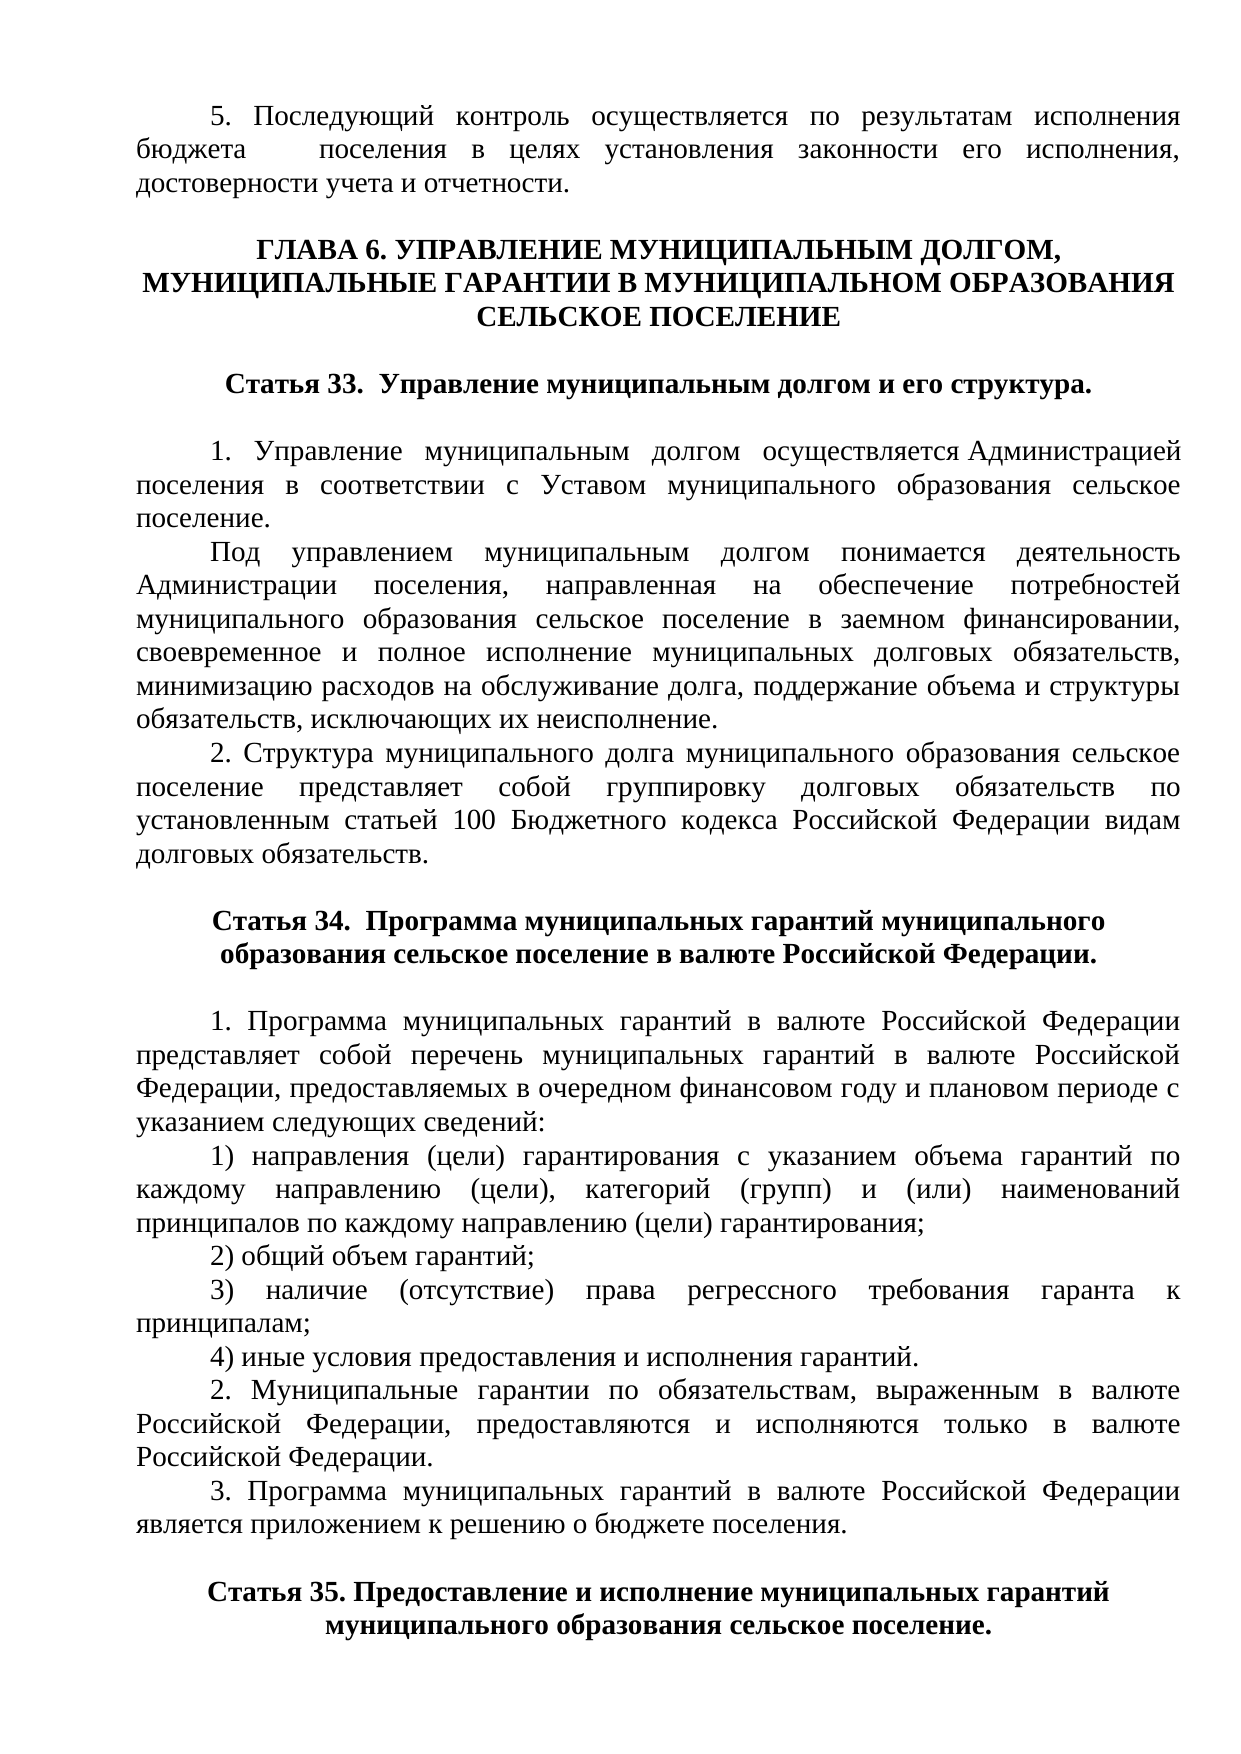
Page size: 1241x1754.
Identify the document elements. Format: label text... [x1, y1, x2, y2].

text 1. Управление муниципальным долгом осуществляется Администрацией поселения в соответствии с Уставом муниципального образования сельское поселение. [136, 433, 1181, 534]
text 2. Структура муниципального долга муниципального образования сельское поселение представляет собой группировку долговых обязательств по установленным статьей 100 Бюджетного кодекса Российской Федерации видам долговых обязательств. [136, 735, 1181, 869]
text 2. Муниципальные гарантии по обязательствам, выраженным в валюте Российской Федерации, предоставляются и исполняются только в валюте Российской Федерации. [136, 1372, 1181, 1473]
text 5. Последующий контроль осуществляется по результатам исполнения бюджета поселения в целях установления законности его исполнения, достоверности учета и отчетности. [136, 98, 1181, 198]
text 2) общий объем гарантий; [136, 1238, 1181, 1272]
text 3. Программа муниципальных гарантий в валюте Российской Федерации является приложением к решению о бюджете поселения. [136, 1473, 1181, 1540]
text Статья 34. Программа муниципальных гарантий муниципального образования сельское поселение в валюте Российской Федерации. [136, 903, 1181, 970]
text 4) иные условия предоставления и исполнения гарантий. [136, 1339, 1181, 1372]
text 3) наличие (отсутствие) права регрессного требования гаранта к принципалам; [136, 1272, 1181, 1339]
text Под управлением муниципальным долгом понимается деятельность Администрации поселения, направленная на обеспечение потребностей муниципального образования сельское поселение в заемном финансировании, своевременное и полное исполнение муниципальных долговых обязательств, минимизацию расходов на обслуживание долга, поддержание объема и структуры обязательств, исключающих их неисполнение. [136, 534, 1181, 735]
text Статья 35. Предоставление и исполнение муниципальных гарантий муниципального образования сельское поселение. [136, 1574, 1181, 1641]
text 1. Программа муниципальных гарантий в валюте Российской Федерации представляет собой перечень муниципальных гарантий в валюте Российской Федерации, предоставляемых в очередном финансовом году и плановом периоде с указанием следующих сведений: [136, 1003, 1181, 1138]
text ГЛАВА 6. УПРАВЛЕНИЕ МУНИЦИПАЛЬНЫМ ДОЛГОМ, МУНИЦИПАЛЬНЫЕ ГАРАНТИИ В МУНИЦИПАЛЬНОМ ОБРАЗОВАНИЯ СЕЛЬСКОЕ ПОСЕЛЕНИЕ [136, 232, 1181, 333]
text Статья 33. Управление муниципальным долгом и его структура. [136, 366, 1181, 400]
text 1) направления (цели) гарантирования с указанием объема гарантий по каждому направлению (цели), категорий (групп) и (или) наименований принципалов по каждому направлению (цели) гарантирования; [136, 1138, 1181, 1238]
